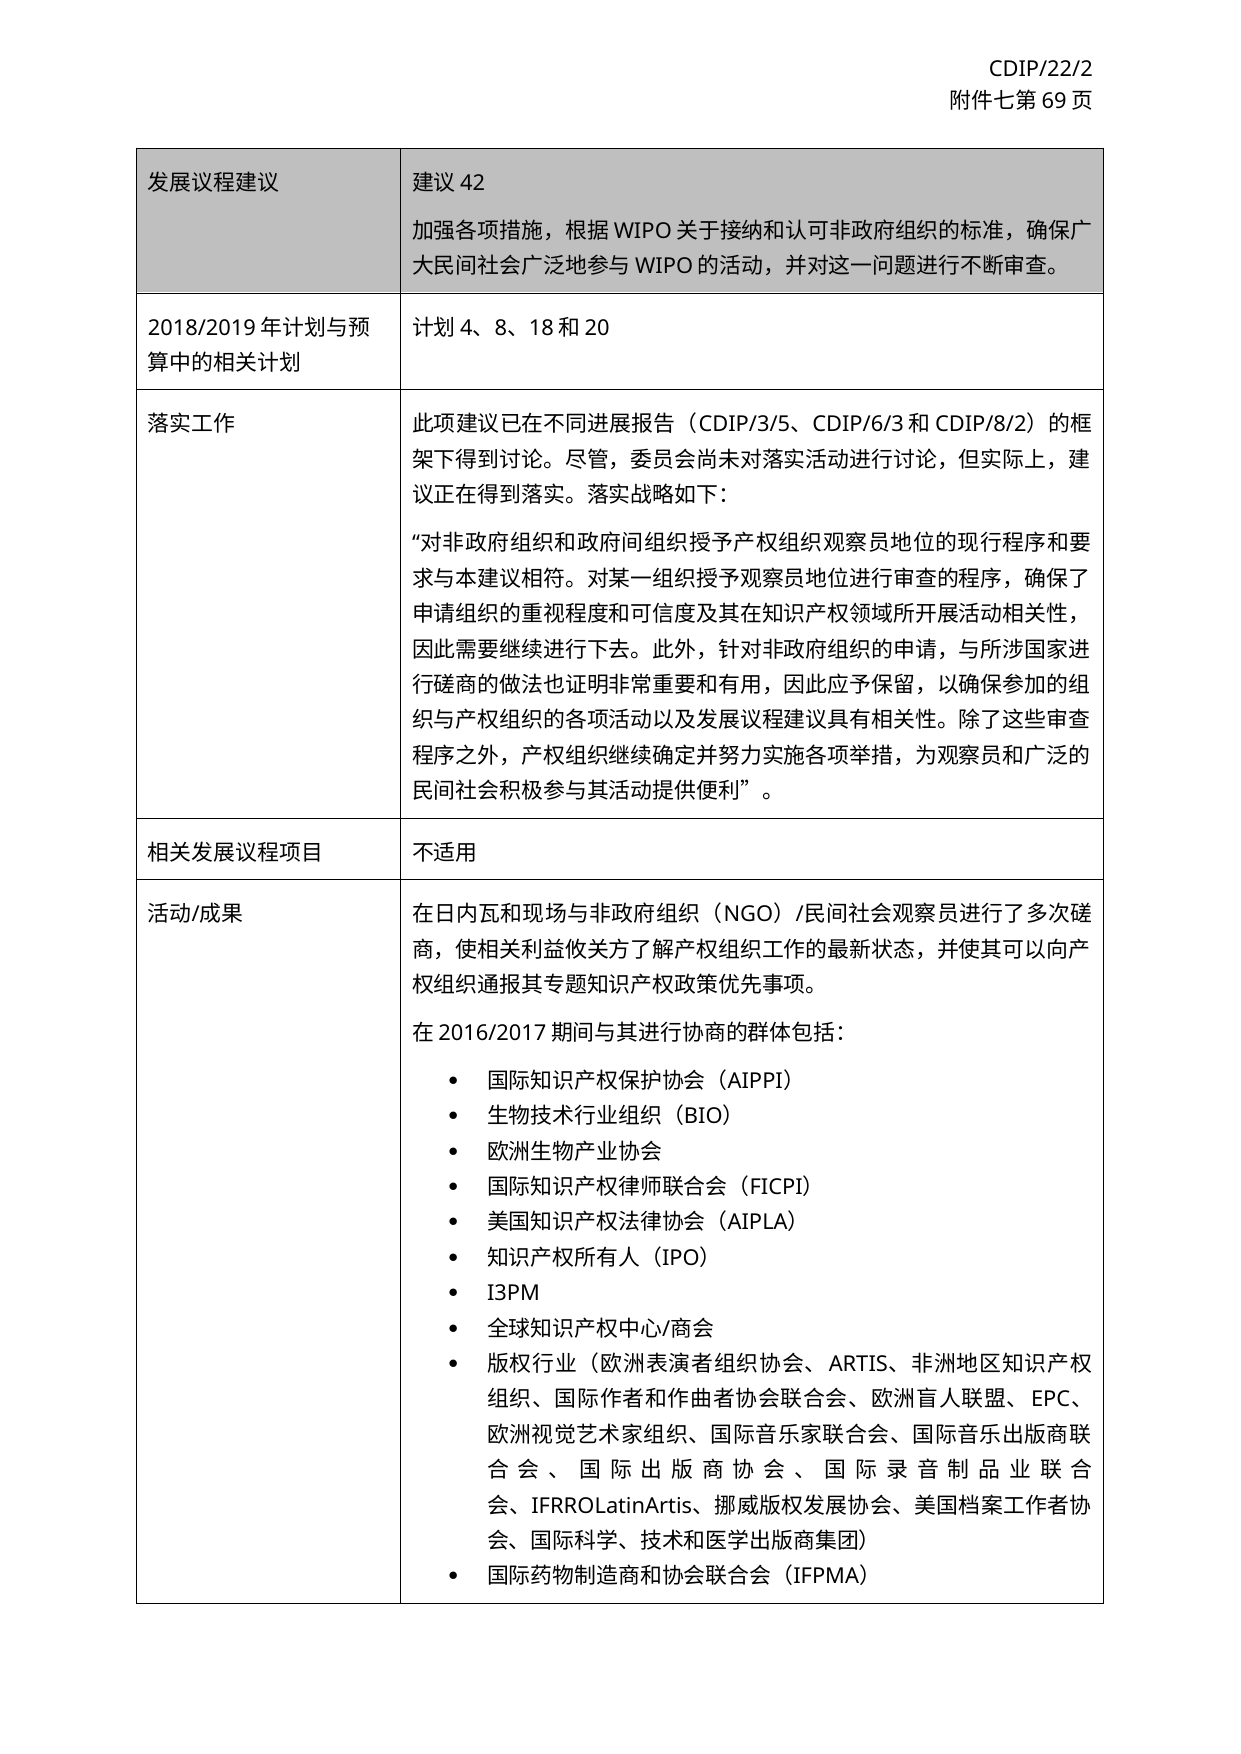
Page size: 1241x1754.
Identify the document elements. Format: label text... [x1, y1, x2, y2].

table_cell 不适用 [401, 819, 1103, 879]
table_header 建议42 加强各项措施，根据WIPO关于接纳和认可非政府组织的标准，确保广大民间社会广泛地参与WIPO的活动，并对这一问题进行不断审查。 [401, 149, 1103, 292]
table_cell 相关发展议程项目 [137, 819, 400, 879]
table_cell 计划4、8、18和20 [401, 294, 1103, 389]
table_cell 落实工作 [137, 390, 400, 817]
table_cell 活动/成果 [137, 880, 400, 1603]
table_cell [401, 880, 1103, 1603]
table_cell 此项建议已在不同进展报告（CDIP/3/5、CDIP/6/3和CDIP/8/2）的框架下得到讨论。尽管，委员会尚未对落实活动进行讨论，但实际上，建议正在得到落实。落实战略如下： “对非政府组织和政府间组织授予产权组织观察员地位的现行程序和要求与本建议相符。对某一组织授予观察员地位进行审查的程序，确保了申请组织的重视程度和可信度及其在知识产权领域所开展活动相关性，因此需要继续进行下去。此外，针对非政府组织的申请，与所涉国家进行磋商的做法也证明非常重要和有用，因此应予保留，以确保参加的组织与产权组织的各项活动以及发展议程建议具有相关性。除了这些审查程序之外，产权组织继续确定并努力实施各项举措，为观察员和广泛的民间社会积极参与其活动提供便利”。 [401, 390, 1103, 817]
table_header 发展议程建议 [137, 149, 400, 292]
table_cell 2018/2019年计划与预算中的相关计划 [137, 294, 400, 389]
